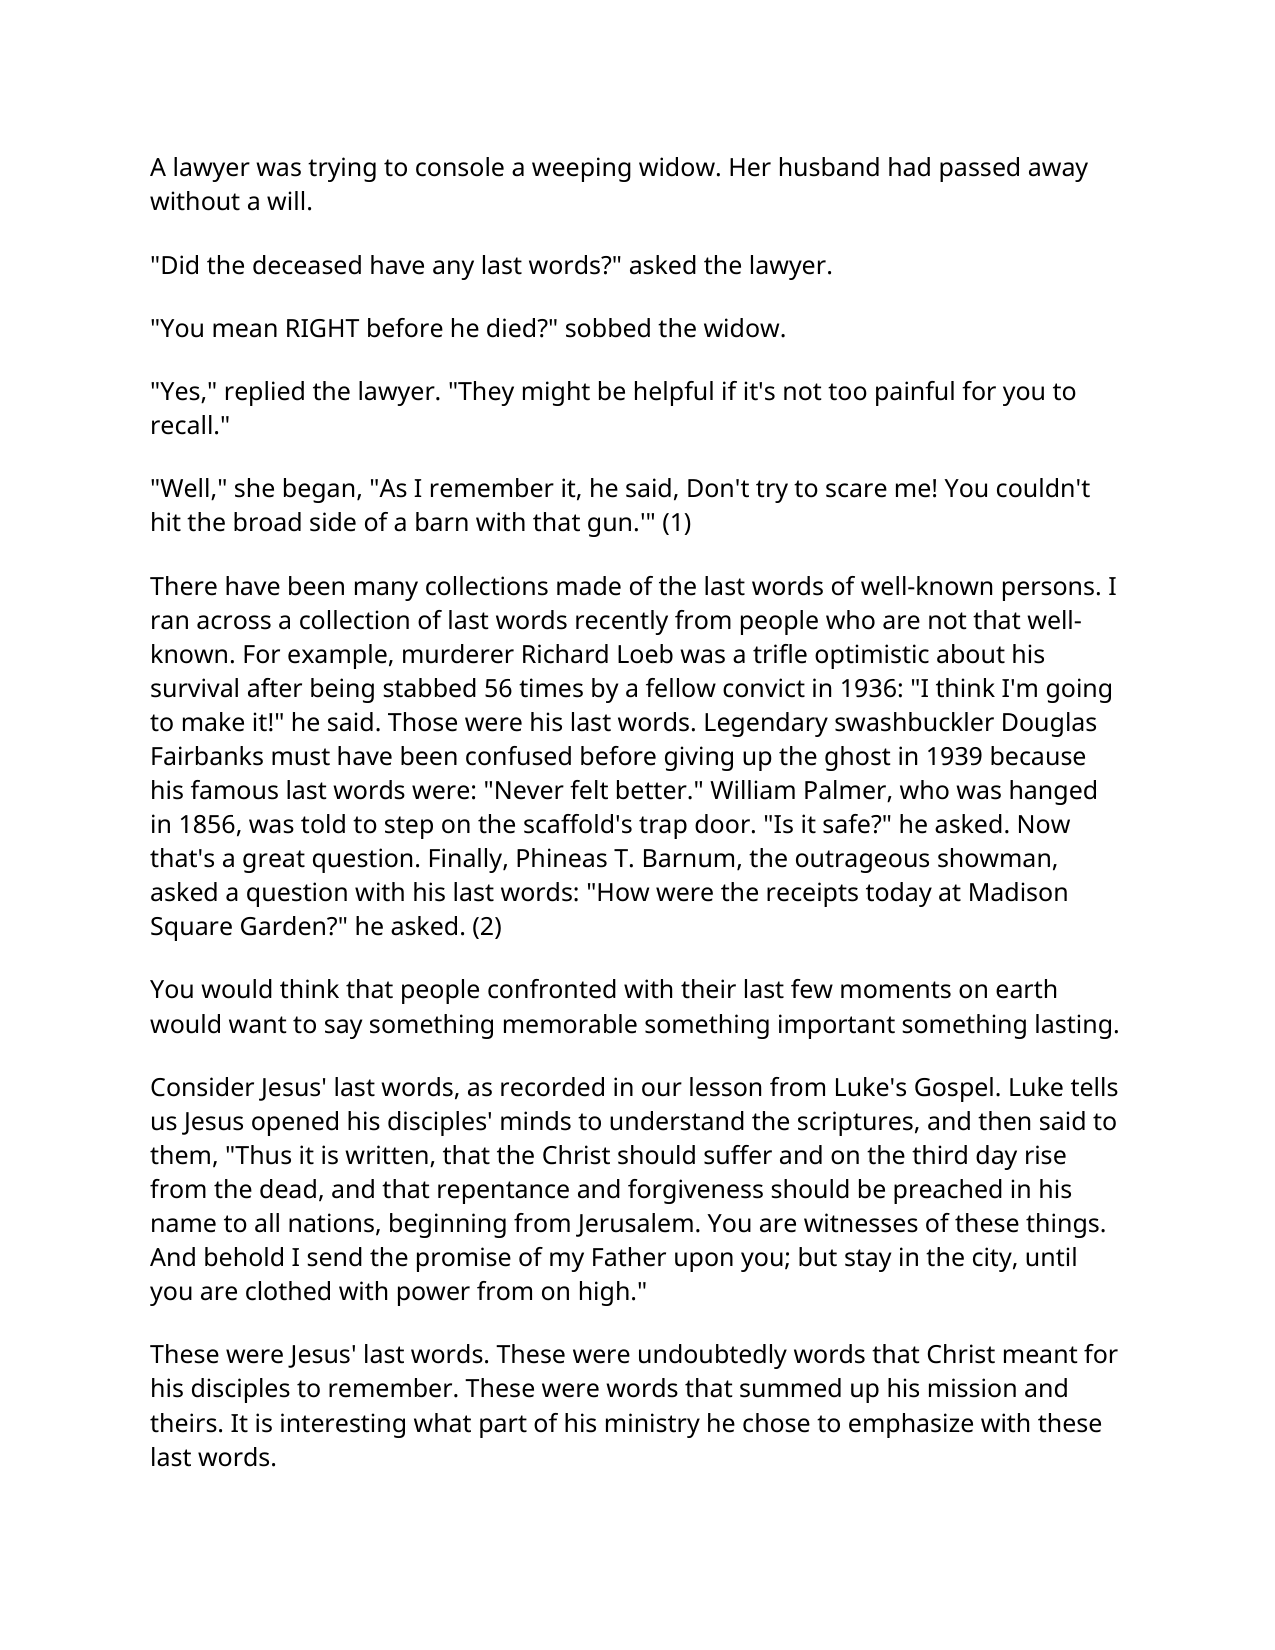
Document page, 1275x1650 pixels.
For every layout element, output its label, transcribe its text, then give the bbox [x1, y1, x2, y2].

text A lawyer was trying to console a weeping widow. Her husband had passed away without a will. [150, 150, 1125, 218]
text "Did the deceased have any last words?" asked the lawyer. [150, 247, 1125, 281]
text These were Jesus' last words. These were undoubtedly words that Christ meant for his disciples to remember. These were words that summed up his mission and theirs. It is interesting what part of his ministry he chose to emphasize with these last words. [150, 1337, 1125, 1473]
text "Yes," replied the lawyer. "They might be helpful if it's not too painful for you to recall." [150, 374, 1125, 442]
text You would think that people confronted with their last few moments on earth would want to say something memorable something important something lasting. [150, 972, 1125, 1040]
text "You mean RIGHT before he died?" sobbed the widow. [150, 311, 1125, 344]
text There have been many collections made of the last words of well-known persons. I ran across a collection of last words recently from people who are not that well-known. For example, murderer Richard Loeb was a trifle optimistic about his survival after being stabbed 56 times by a fellow convict in 1936: "I think I'm going to make it!" he said. Those were his last words. Legendary swashbuckler Douglas Fairbanks must have been confused before giving up the ghost in 1939 because his famous last words were: "Never felt better." William Palmer, who was hanged in 1856, was told to step on the scaffold's trap door. "Is it safe?" he asked. Now that's a great question. Finally, Phineas T. Barnum, the outrageous showman, asked a question with his last words: "How were the receipts today at Madison Square Garden?" he asked. (2) [150, 568, 1125, 943]
text Consider Jesus' last words, as recorded in our lesson from Luke's Gospel. Luke tells us Jesus opened his disciples' minds to understand the scriptures, and then said to them, "Thus it is written, that the Christ should suffer and on the third day rise from the dead, and that repentance and forgiveness should be preached in his name to all nations, beginning from Jerusalem. You are witnesses of these things. And behold I send the promise of my Father upon you; but stay in the city, until you are clothed with power from on high." [150, 1069, 1125, 1308]
text "Well," she began, "As I remember it, he said, Don't try to scare me! You couldn't hit the broad side of a barn with that gun.'" (1) [150, 471, 1125, 539]
